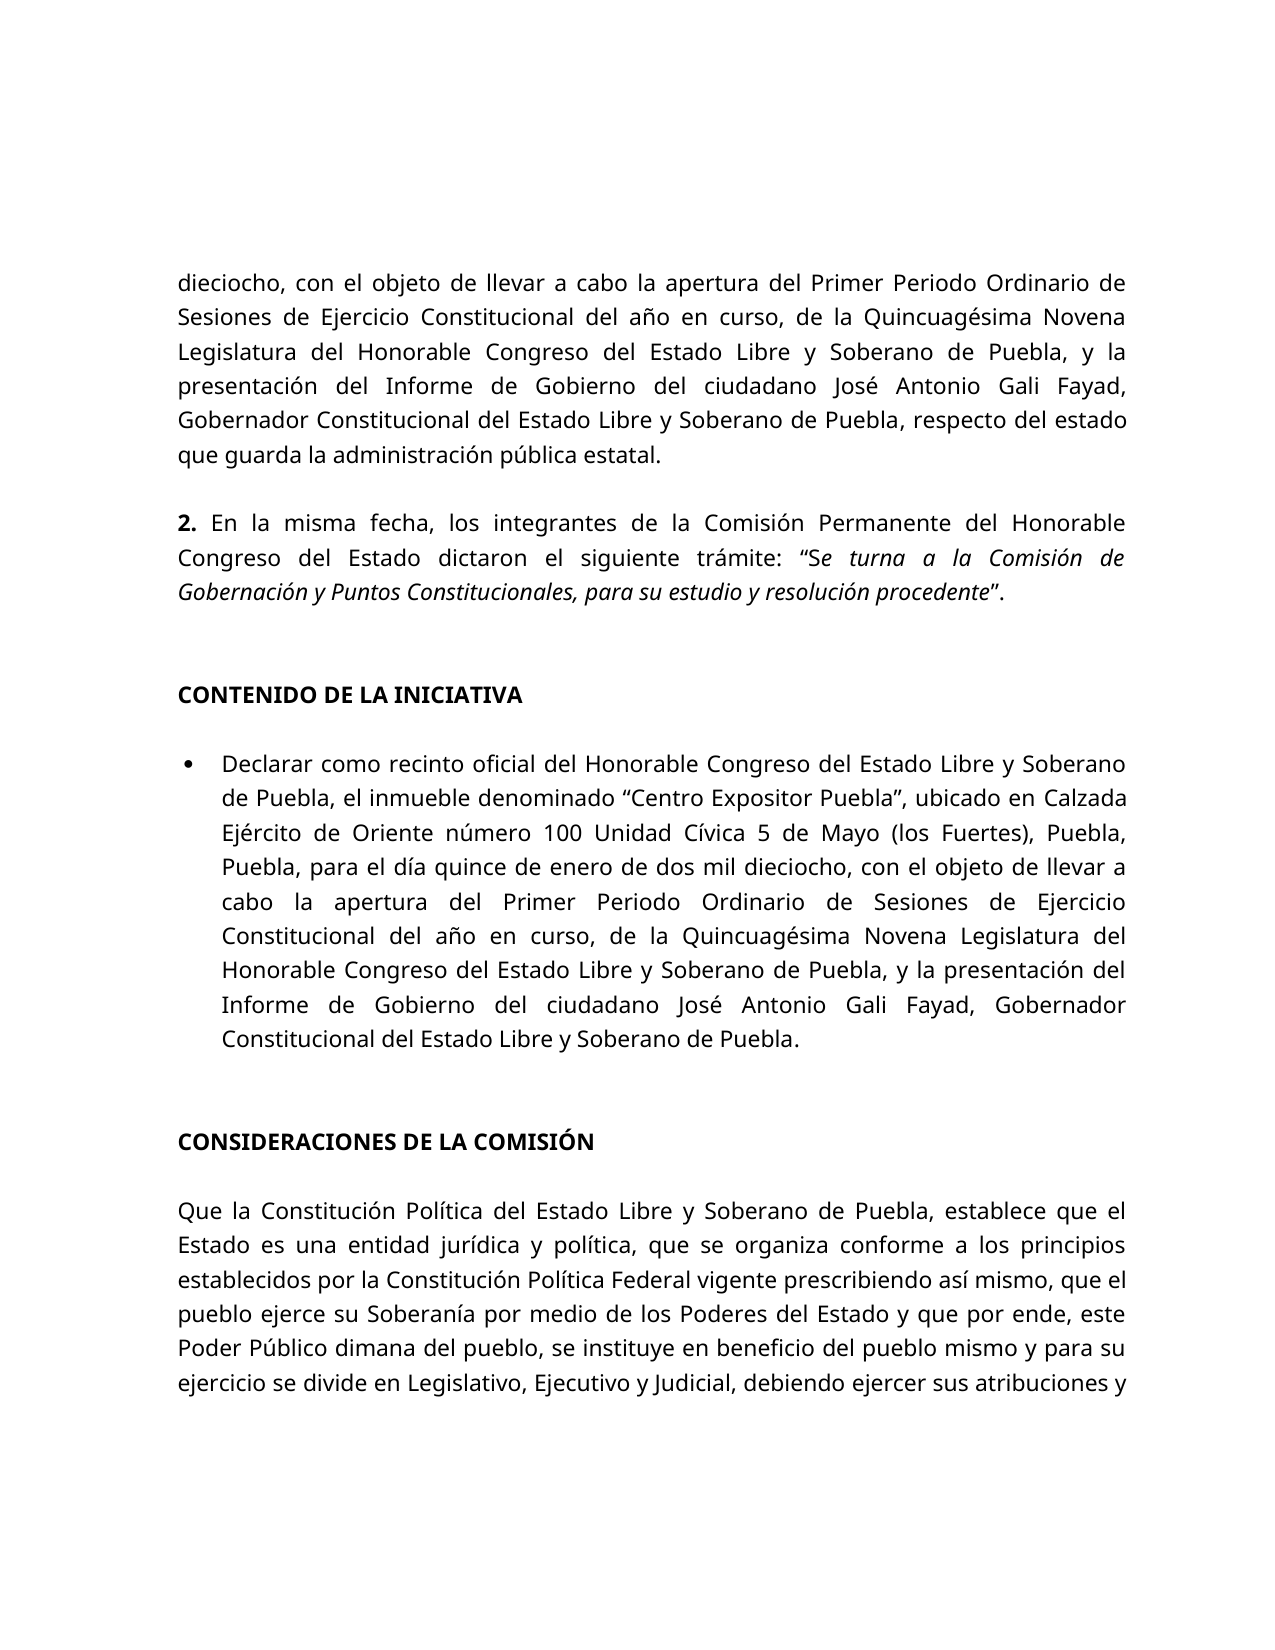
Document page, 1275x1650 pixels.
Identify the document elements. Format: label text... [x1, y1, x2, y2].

text CONTENIDO DE LA INICIATIVA [177, 679, 1127, 711]
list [177, 267, 1127, 470]
list Declarar como recinto oficial del Honorable Congreso del Estado Libre y Soberano de Puebla, el inmueble denominado “Centro Expositor Puebla”, ubicado en Calzada Ejército de Oriente número 100 Unidad Cívica 5 de Mayo (los Fuertes), Puebla, Puebla, para el día quince de enero de dos mil dieciocho, con el objeto de llevar a cabo la apertura del Primer Periodo Ordinario de Sesiones de Ejercicio Constitucional del año en curso, de la Quincuagésima Novena Legislatura del Honorable Congreso del Estado Libre y Soberano de Puebla, y la presentación del Informe de Gobierno del ciudadano José Antonio Gali Fayad, Gobernador Constitucional del Estado Libre y Soberano de Puebla. [184, 748, 1127, 1054]
text CONSIDERACIONES DE LA COMISIÓN [177, 1126, 1127, 1157]
list 2. En la misma fecha, los integrantes de la Comisión Permanente del Honorable Congreso del Estado dictaron el siguiente trámite: “Se turna a la Comisión de Gobernación y Puntos Constitucionales, para su estudio y resolución procedente”. [177, 507, 1127, 607]
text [177, 1195, 1127, 1398]
